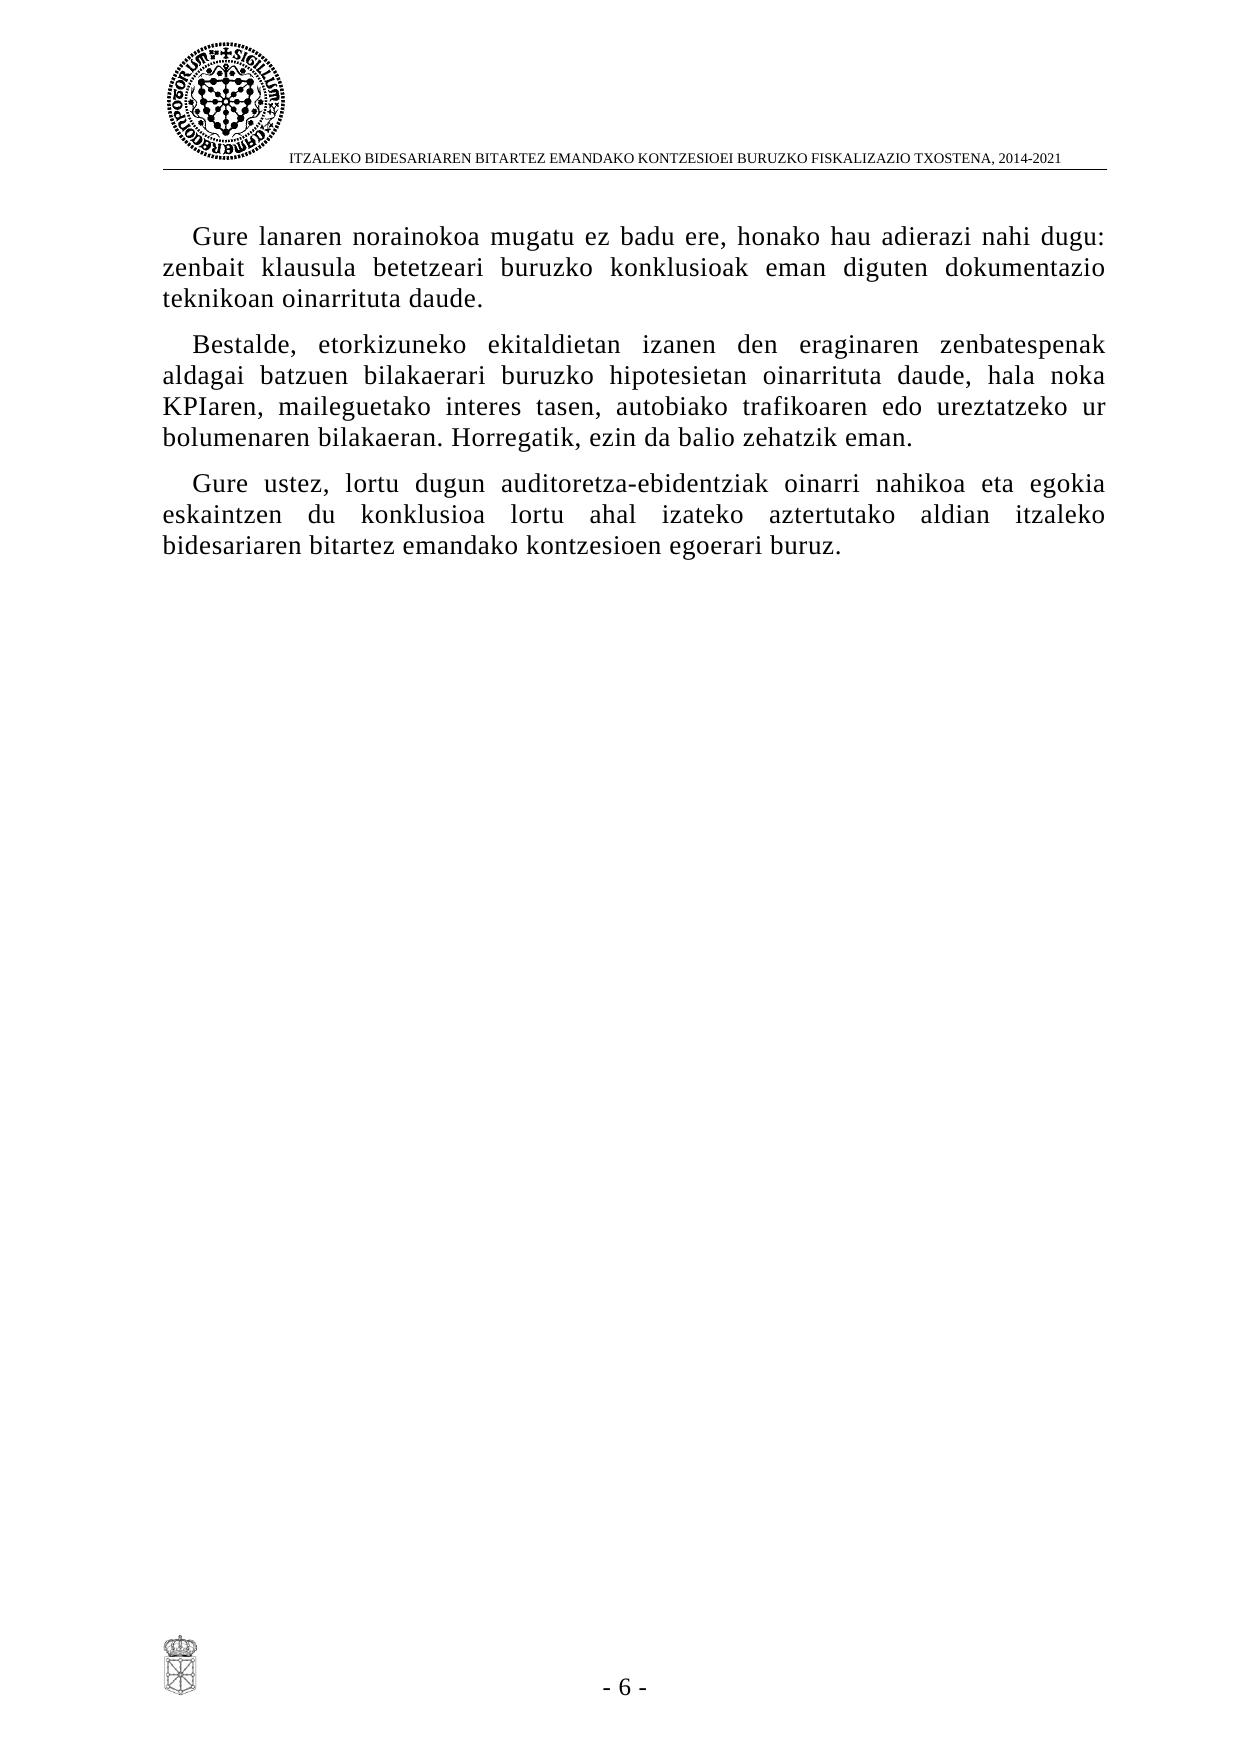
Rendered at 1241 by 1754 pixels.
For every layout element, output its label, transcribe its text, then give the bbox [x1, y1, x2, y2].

picture [162, 38, 289, 164]
text Gure ustez, lortu dugun auditoretza-ebidentziak oinarri nahikoa eta egokia eskaintzen du konklusioa lortu ahal izateko aztertutako aldian itzaleko bidesariaren bitartez emandako kontzesioen egoerari buruz. [162, 467, 1107, 560]
text Bestalde, etorkizuneko ekitaldietan izanen den eraginaren zenbatespenak aldagai batzuen bilakaerari buruzko hipotesietan oinarrituta daude, hala noka KPIaren, maileguetako interes tasen, autobiako trafikoaren edo ureztatzeko ur bolumenaren bilakaeran. Horregatik, ezin da balio zehatzik eman. [162, 328, 1107, 452]
text Gure lanaren norainokoa mugatu ez badu ere, honako hau adierazi nahi dugu: zenbait klausula betetzeari buruzko konklusioak eman diguten dokumentazio teknikoan oinarrituta daude. [162, 220, 1107, 313]
picture [162, 1634, 198, 1696]
